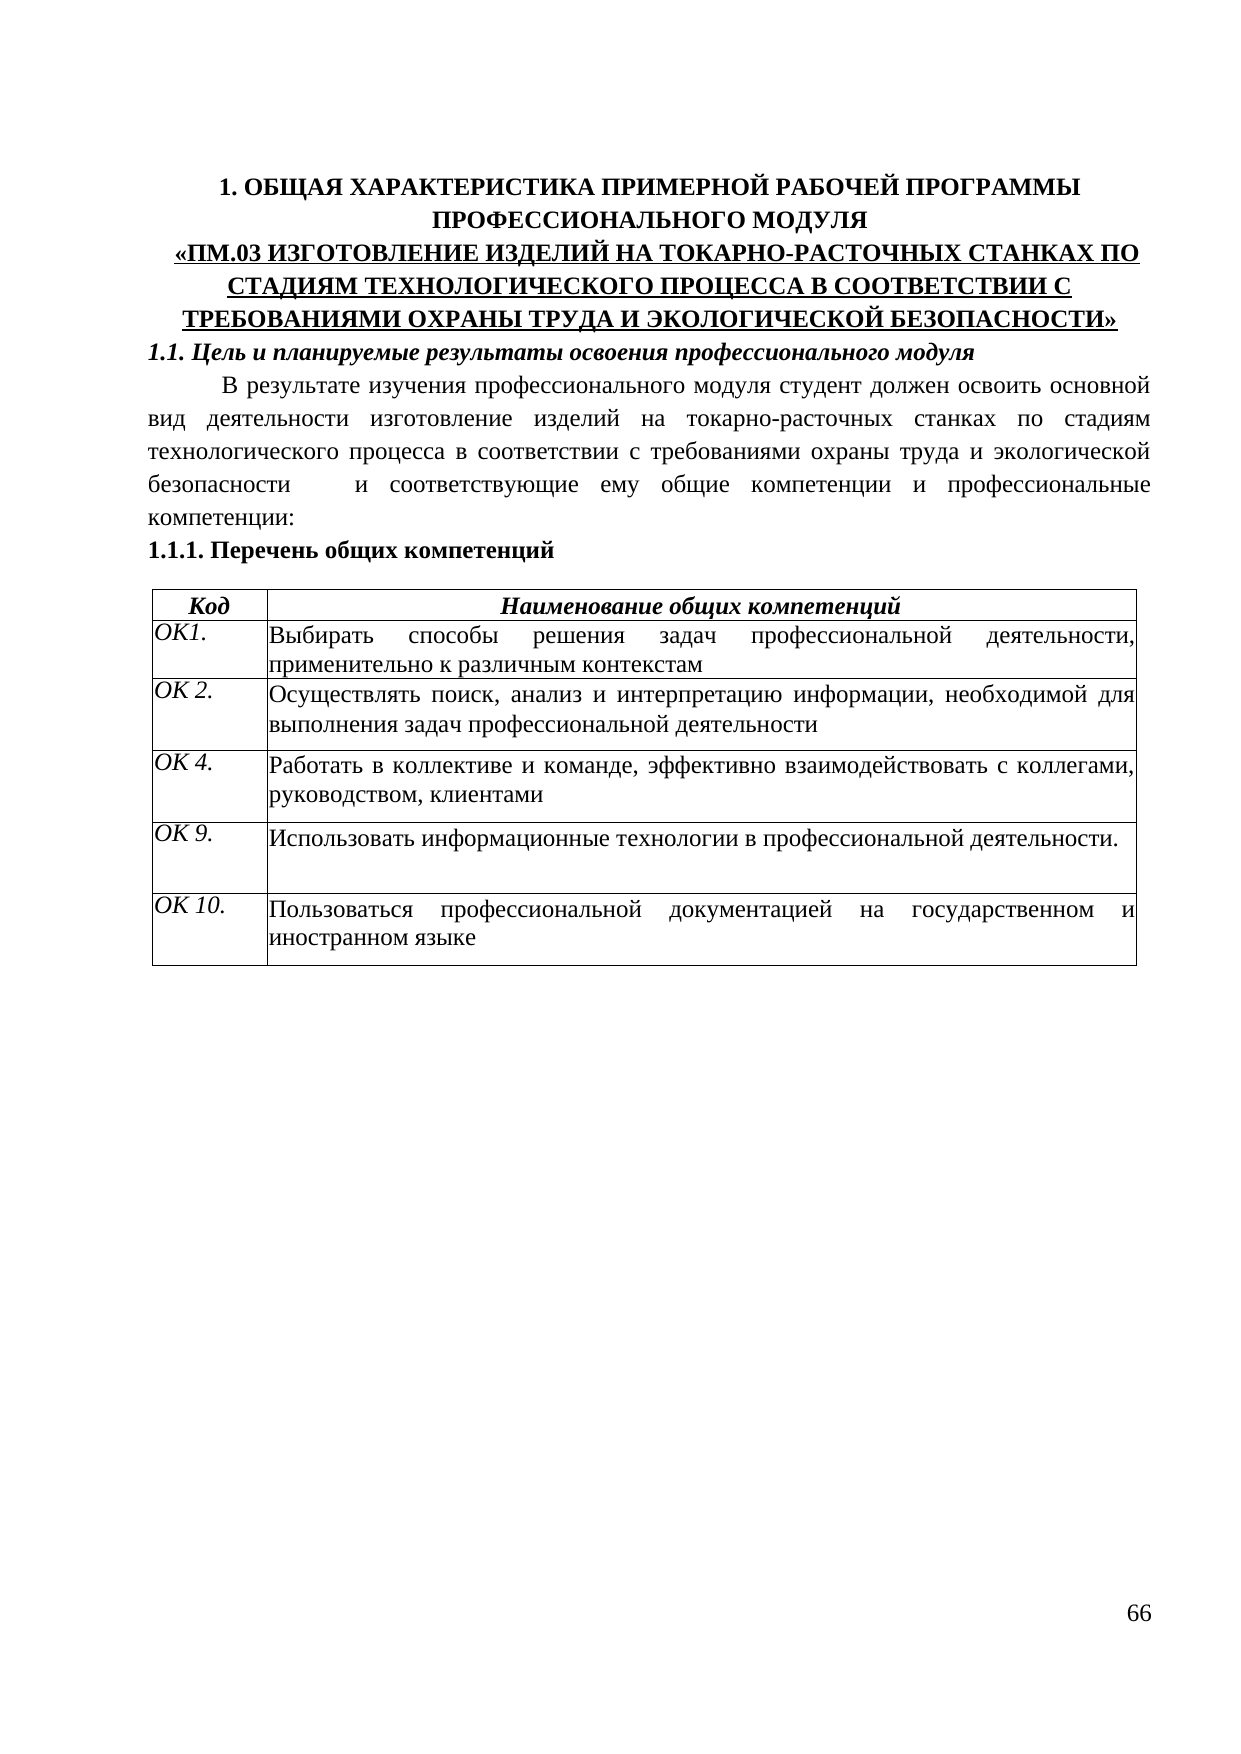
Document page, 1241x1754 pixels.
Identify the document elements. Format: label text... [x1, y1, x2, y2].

text В результате изучения профессионального модуля студент должен освоить основной вид деятельности изготовление изделий на токарно-расточных станках по стадиям технологического процесса в соответствии с требованиями охраны труда и экологической безопасности и соответствующие ему общие компетенции и профессиональные компетенции: [148, 370, 1152, 531]
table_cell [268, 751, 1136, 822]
text 1.1.1. Перечень общих компетенций [148, 535, 1152, 564]
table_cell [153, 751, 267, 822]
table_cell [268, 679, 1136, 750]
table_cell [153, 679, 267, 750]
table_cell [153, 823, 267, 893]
text 1.1. Цель и планируемые результаты освоения профессионального модуля [148, 337, 1152, 366]
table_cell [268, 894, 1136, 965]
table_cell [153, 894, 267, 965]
text 1. ОБЩАЯ ХАРАКТЕРИСТИКА ПРИМЕРНОЙ РАБОЧЕЙ ПРОГРАММЫ [148, 172, 1152, 201]
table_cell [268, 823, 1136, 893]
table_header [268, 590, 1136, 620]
text ПРОФЕССИОНАЛЬНОГО МОДУЛЯ [148, 205, 1152, 234]
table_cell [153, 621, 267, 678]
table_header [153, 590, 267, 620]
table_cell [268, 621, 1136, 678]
text «ПМ.03 ИЗГОТОВЛЕНИЕ ИЗДЕЛИЙ НА ТОКАРНО-РАСТОЧНЫХ СТАНКАХ ПО СТАДИЯМ ТЕХНОЛОГИЧЕСКОГО ПРОЦЕССА В СООТВЕТСТВИИ С ТРЕБОВАНИЯМИ ОХРАНЫ ТРУДА И ЭКОЛОГИЧЕСКОЙ БЕЗОПАСНОСТИ» [148, 238, 1152, 333]
